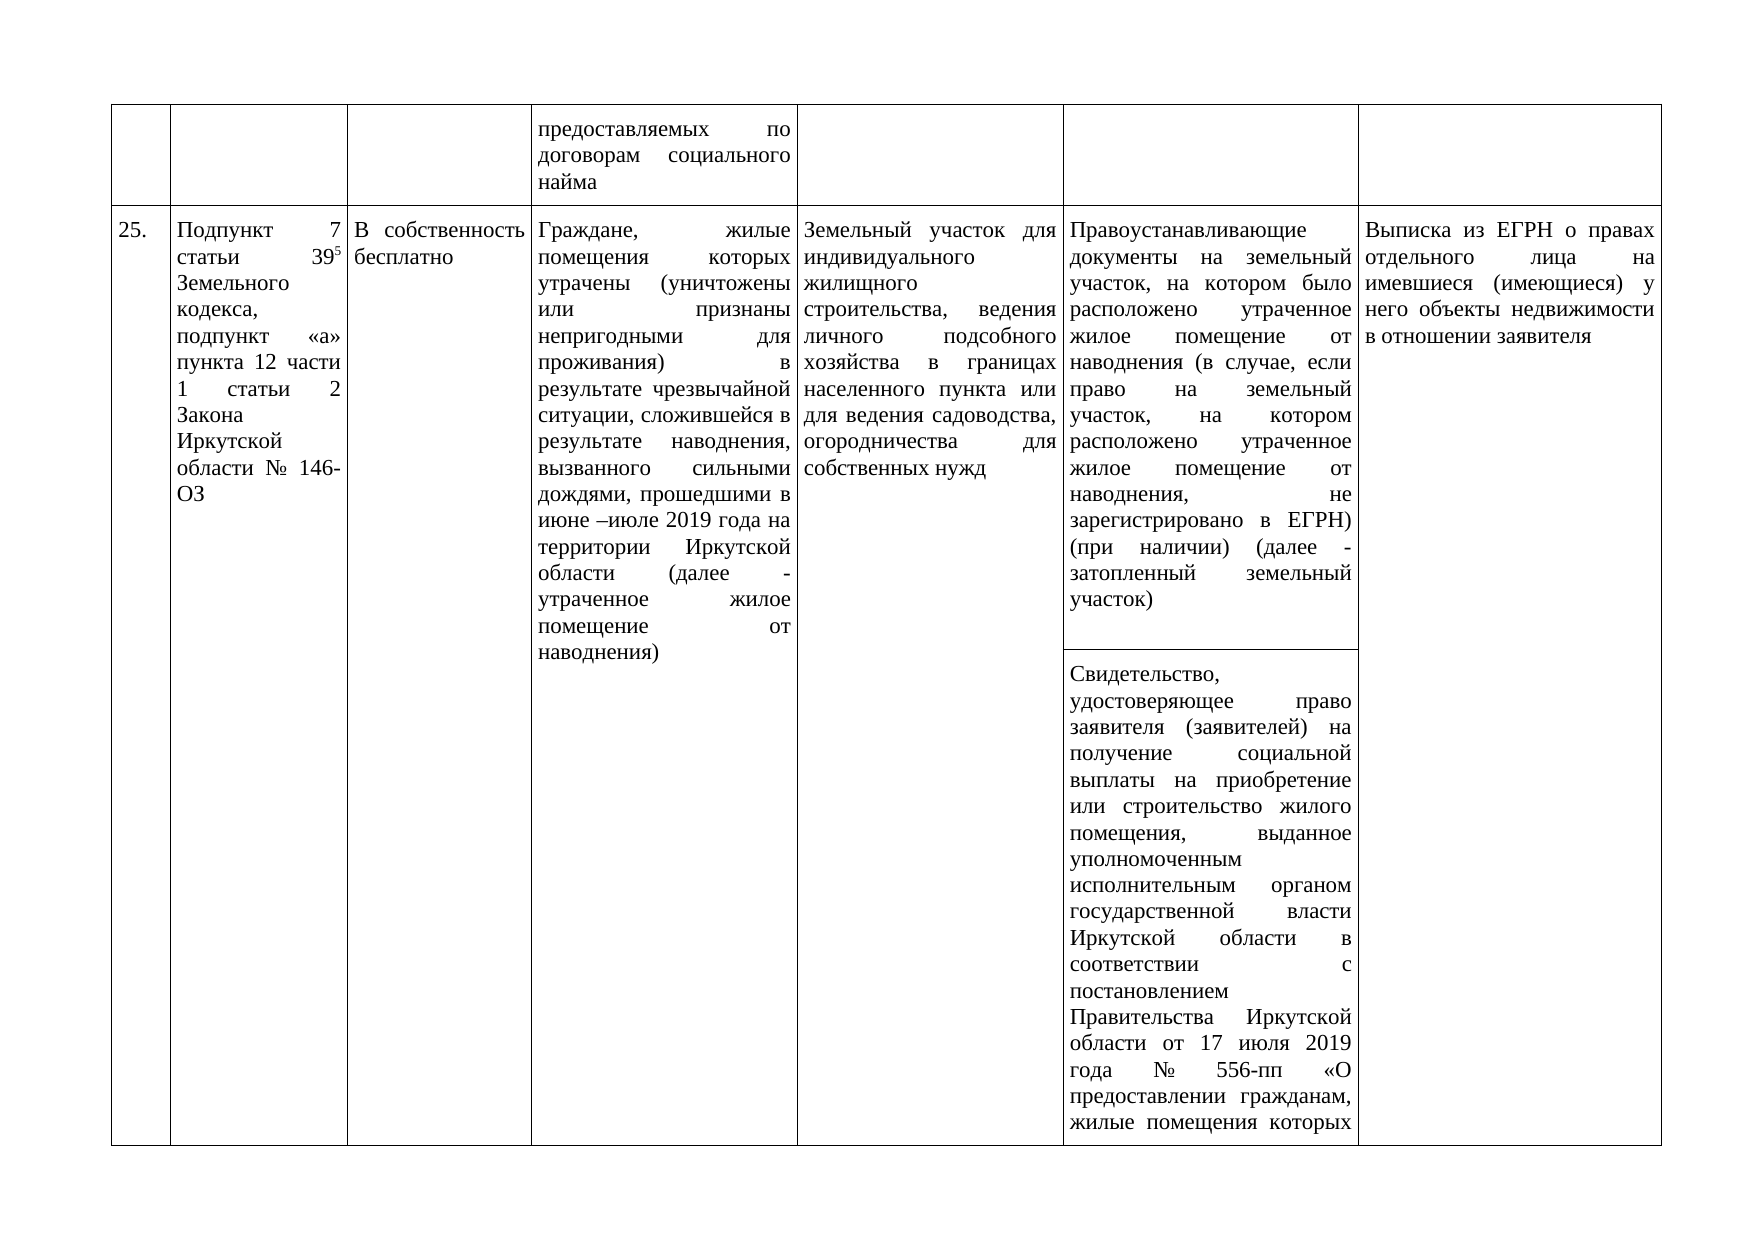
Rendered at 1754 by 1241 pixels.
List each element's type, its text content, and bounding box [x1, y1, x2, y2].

table_cell Подпункт 7 статьи 395 Земельного кодекса, подпункт «а» пункта 12 части 1 статьи 2 Закона Иркутской области № 146-ОЗ [171, 206, 347, 1145]
table_cell Земельный участок для индивидуального жилищного строительства, ведения личного подсобного хозяйства в границах населенного пункта или для ведения садоводства, огородничества для собственных нужд [798, 206, 1063, 1145]
table_cell Правоустанавливающие документы на земельный участок, на котором было расположено утраченное жилое помещение от наводнения (в случае, если право на земельный участок, на котором расположено утраченное жилое помещение от наводнения, не зарегистрировано в ЕГРН) (при наличии) (далее - затопленный земельный участок) [1064, 206, 1358, 649]
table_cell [1359, 105, 1661, 205]
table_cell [1064, 650, 1358, 1145]
table_cell Граждане, жилые помещения которых утрачены (уничтожены или признаны непригодными для проживания) в результате чрезвычайной ситуации, сложившейся в результате наводнения, вызванного сильными дождями, прошедшими в июне –июле 2019 года на территории Иркутской области (далее - утраченное жилое помещение от наводнения) [532, 206, 797, 1145]
table_cell Выписка из ЕГРН о правах отдельного лица на имевшиеся (имеющиеся) у него объекты недвижимости в отношении заявителя [1359, 206, 1661, 1145]
table_cell В собственность бесплатно [348, 206, 531, 1145]
table_cell 25. [112, 206, 170, 1145]
